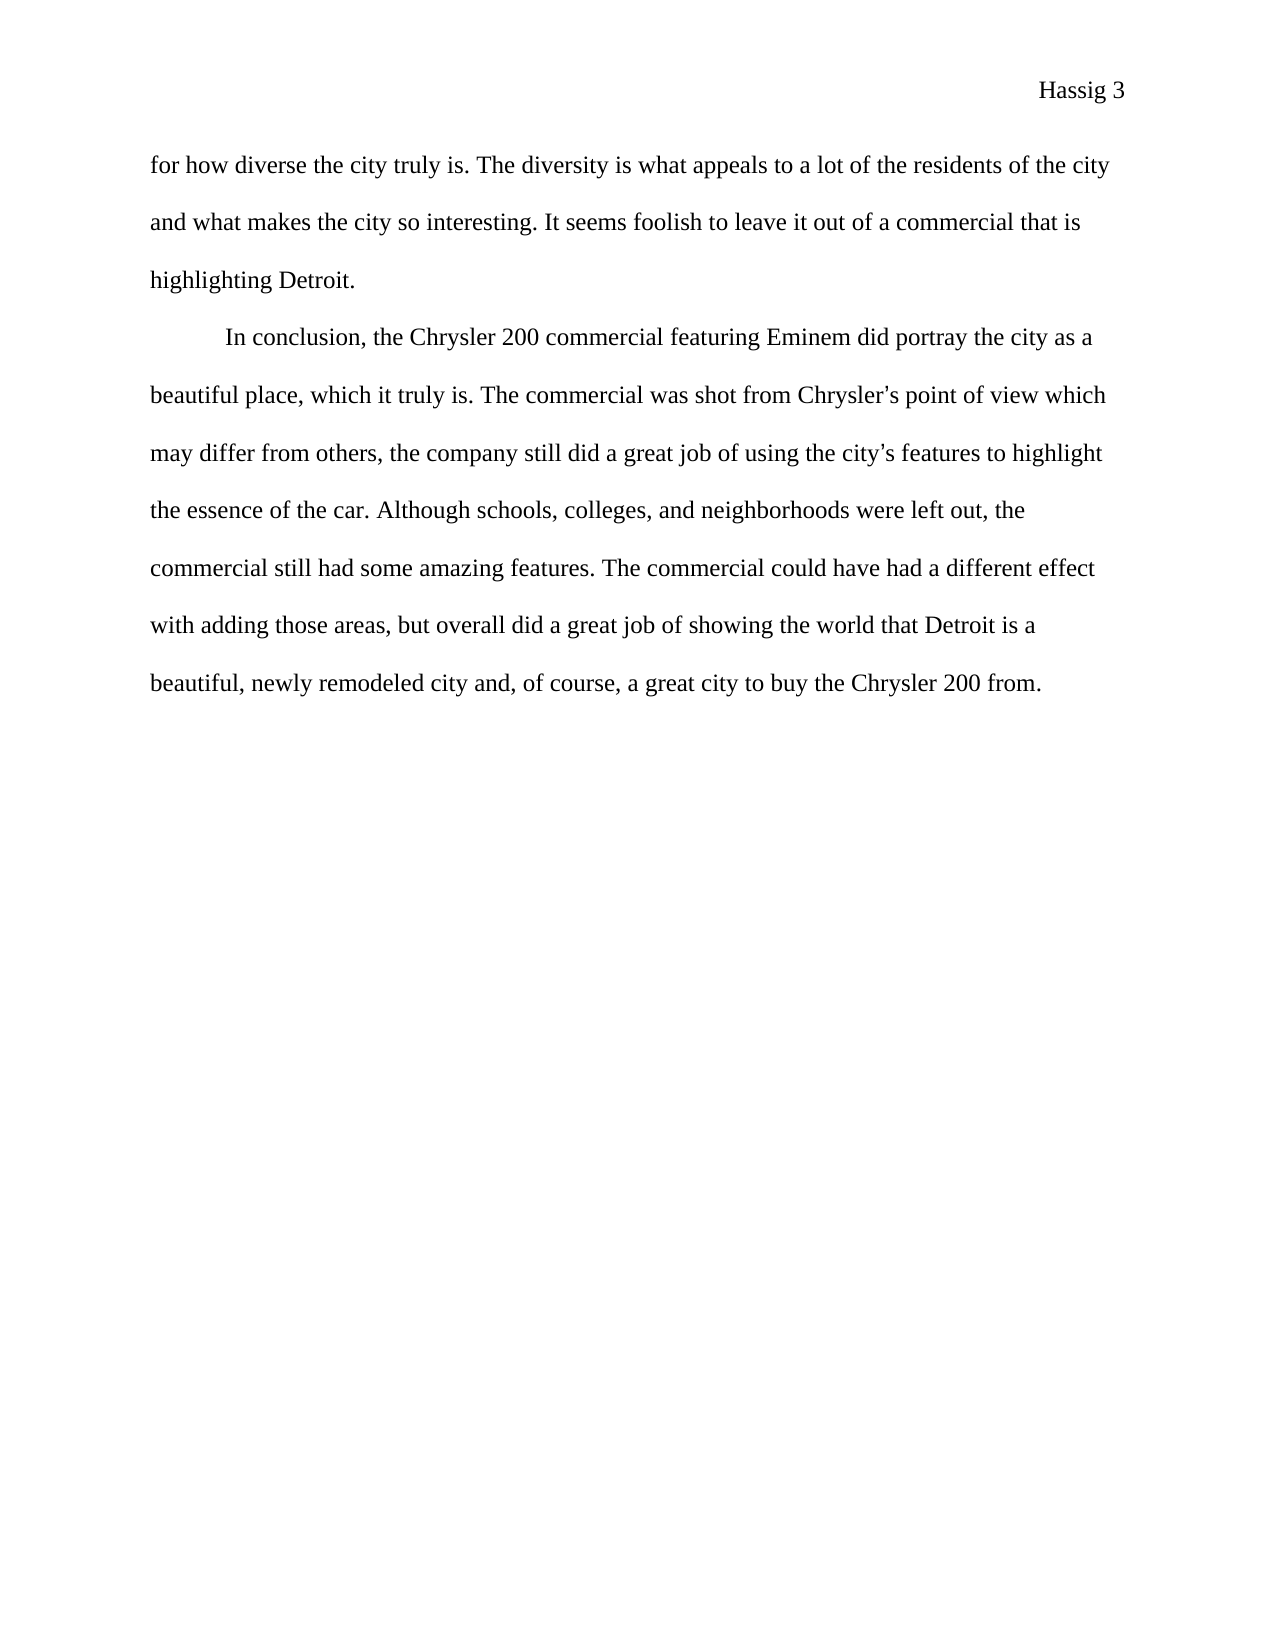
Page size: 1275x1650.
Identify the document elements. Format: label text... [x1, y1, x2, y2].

text In conclusion, the Chrysler 200 commercial featuring Eminem did portray the city as a beautiful place, which it truly is. The commercial was shot from Chrysler’s point of view which may differ from others, the company still did a great job of using the city’s features to highlight the essence of the car. Although schools, colleges, and neighborhoods were left out, the commercial still had some amazing features. The commercial could have had a different effect with adding those areas, but overall did a great job of showing the world that Detroit is a beautiful, newly remodeled city and, of course, a great city to buy the Chrysler 200 from. [150, 322, 1125, 696]
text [150, 150, 1125, 294]
